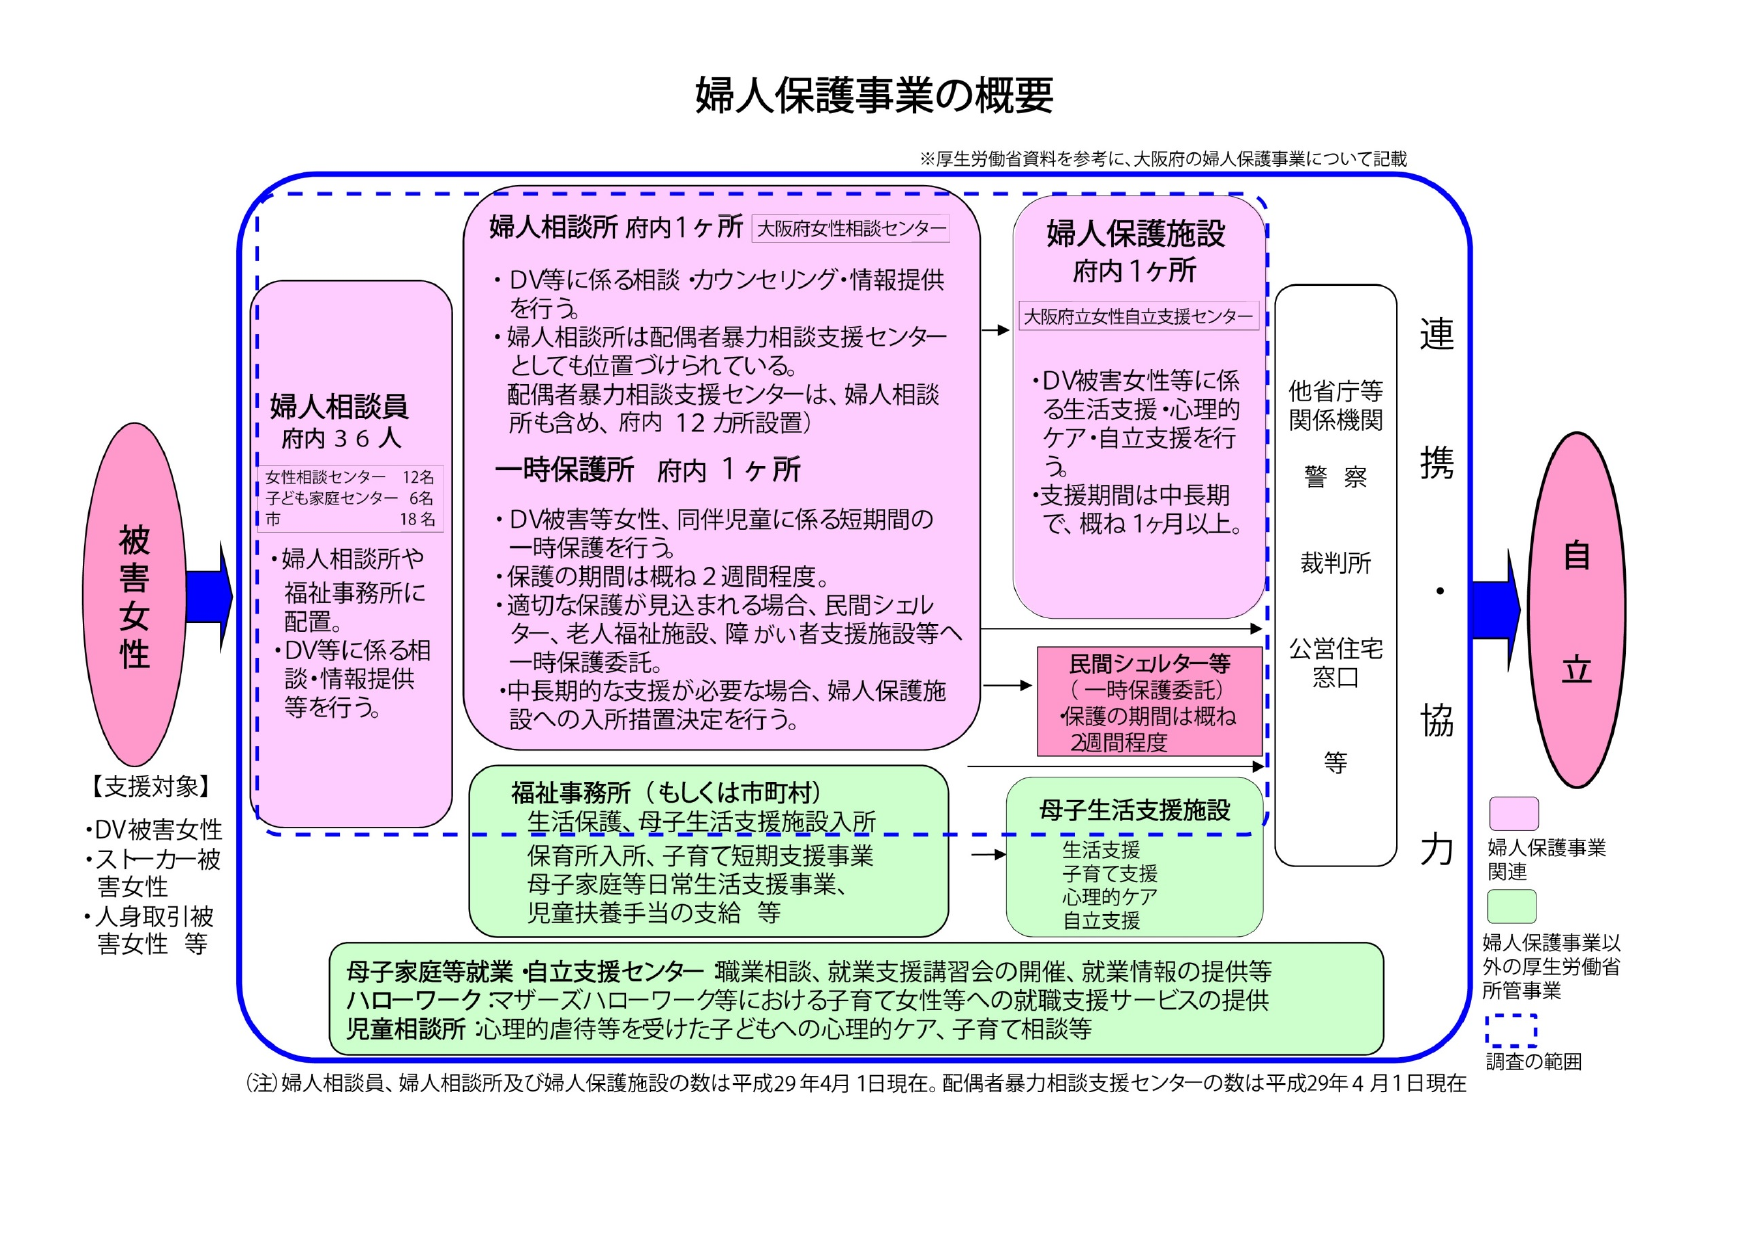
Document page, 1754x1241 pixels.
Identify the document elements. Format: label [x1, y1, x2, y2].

picture [75, 75, 1627, 1098]
